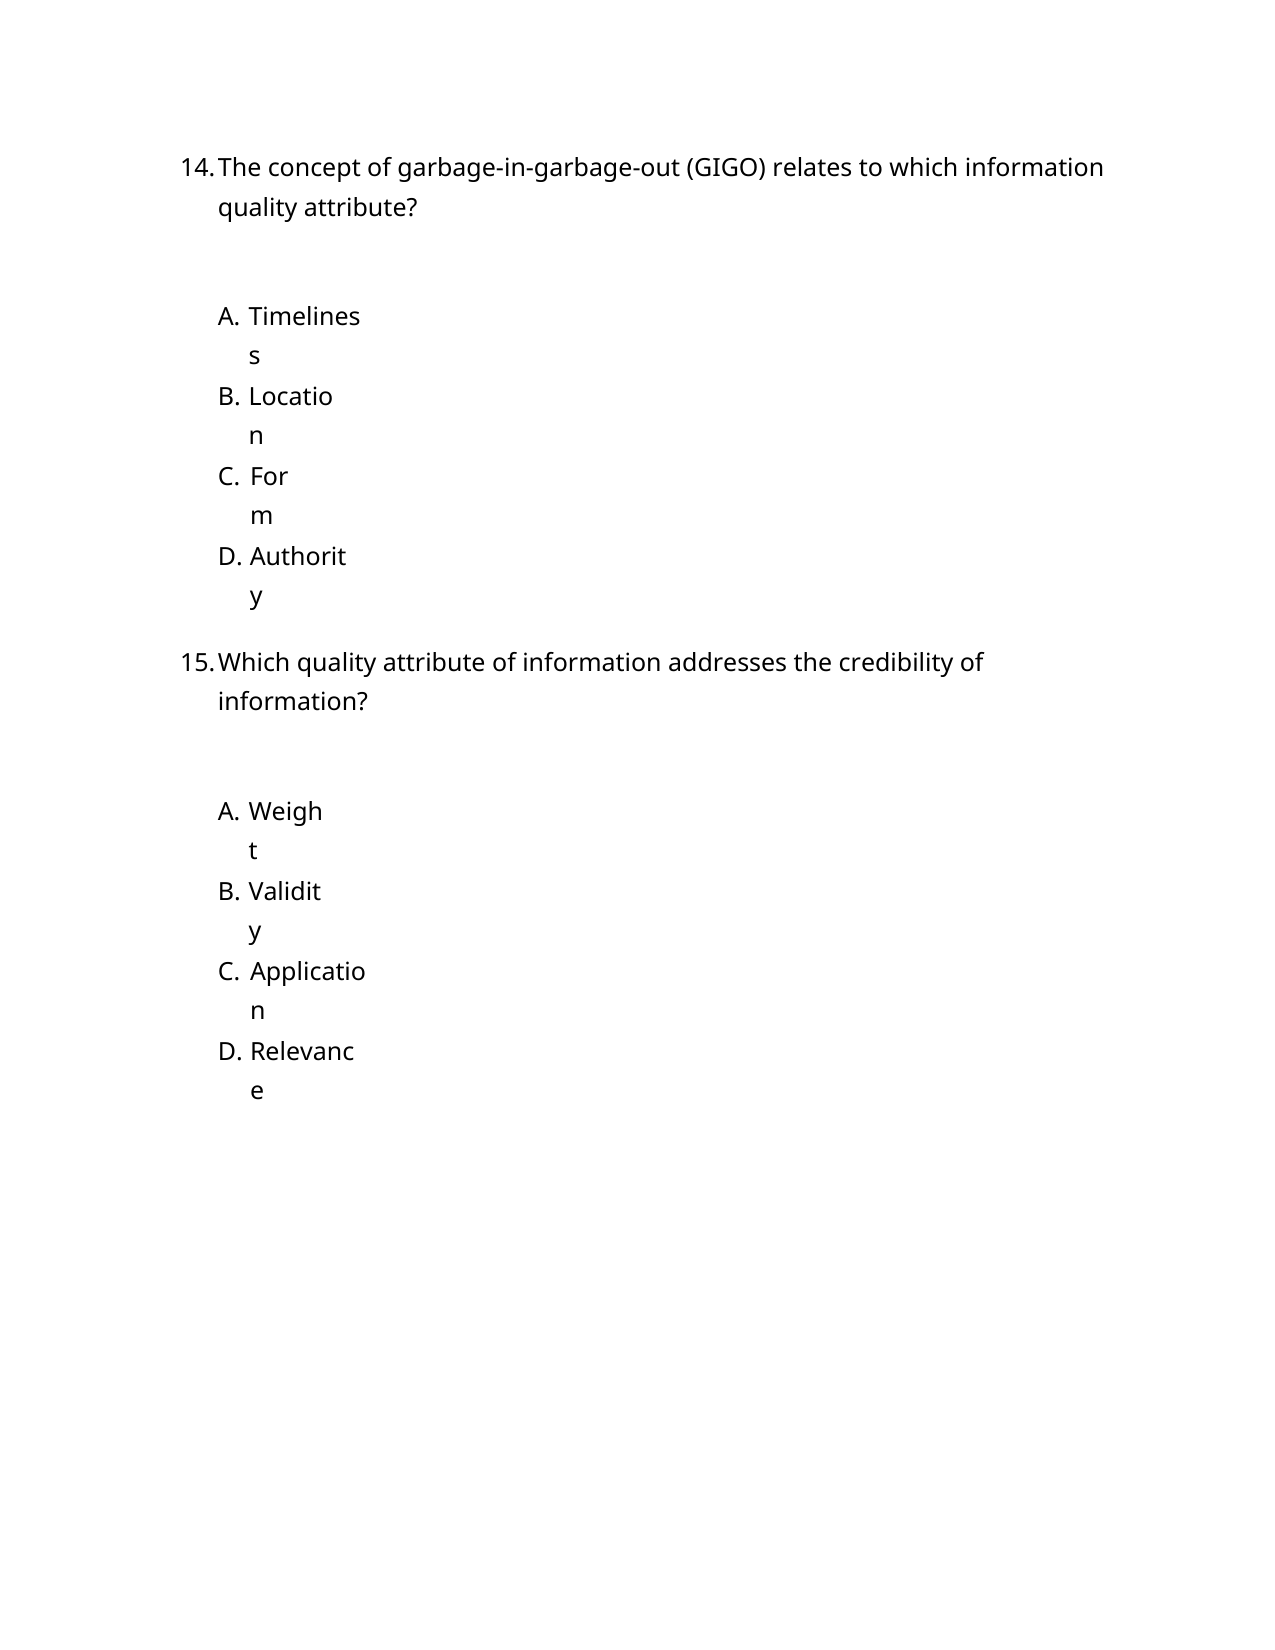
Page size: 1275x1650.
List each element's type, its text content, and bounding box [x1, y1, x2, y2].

table_header Which quality attribute of information addresses the credibility of information? [218, 645, 1125, 1111]
table_header 14. [180, 150, 218, 616]
table_header The concept of garbage-in-garbage-out (GIGO) relates to which information quality attribute? [218, 150, 1125, 616]
table_header 15. [180, 645, 218, 1111]
